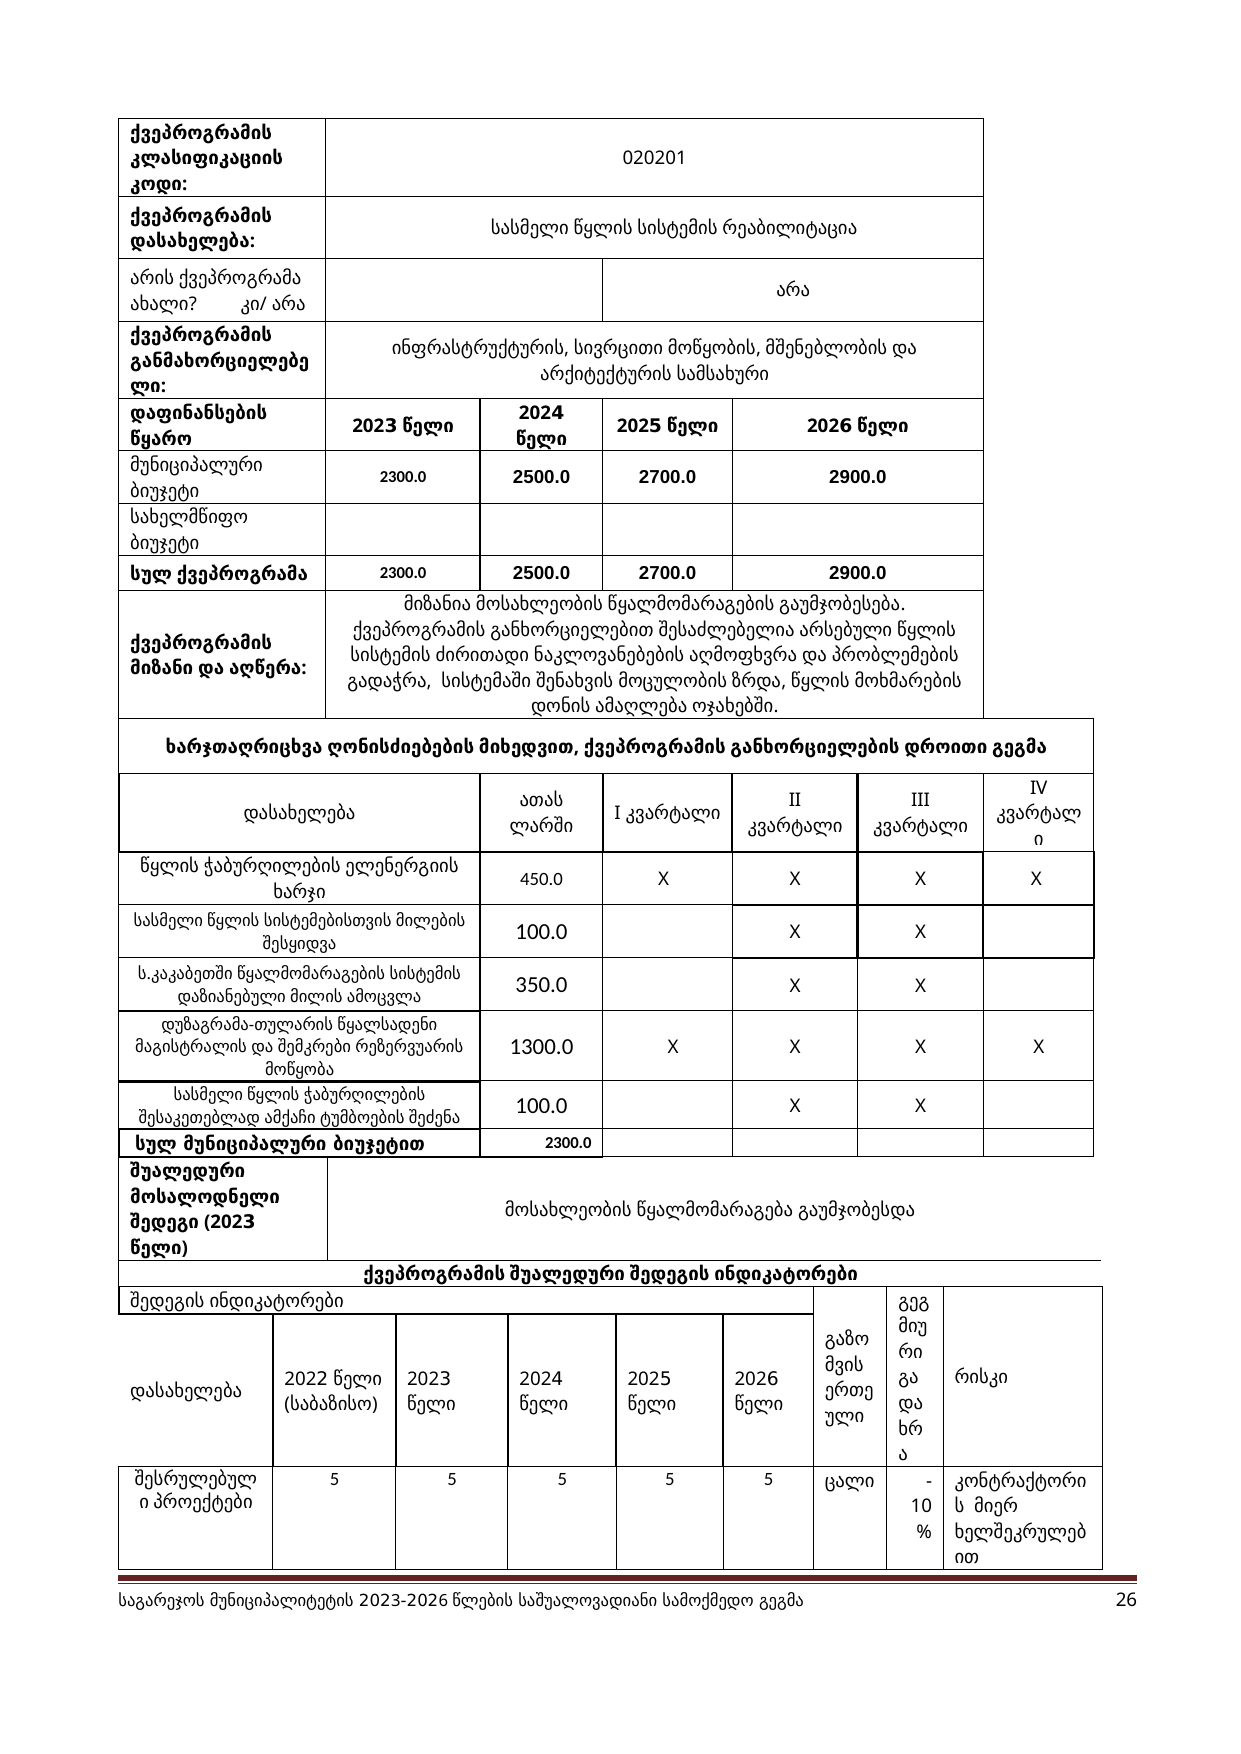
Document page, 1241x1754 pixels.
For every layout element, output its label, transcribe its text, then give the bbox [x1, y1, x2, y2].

table_cell 2300.0 [326, 556, 479, 590]
table_cell 5 [396, 1467, 507, 1569]
table_cell 2300.0 [481, 1129, 602, 1156]
table_cell [326, 504, 479, 554]
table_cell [119, 1467, 272, 1569]
table_cell X [859, 853, 982, 904]
table_cell 5 [508, 1467, 616, 1569]
table_cell 2900.0 [733, 556, 983, 590]
table_cell 100.0 [481, 1081, 602, 1128]
table_cell ს.კაკაბეთში წყალმომარაგების სისტემის დაზიანებული მილის ამოცვლა [119, 958, 479, 1010]
table_cell [603, 1081, 732, 1128]
table_cell გეგმიური გადახრა [887, 1287, 943, 1466]
table_cell X [733, 906, 856, 957]
table_cell III კვარტალი [859, 774, 983, 851]
table_cell X [603, 1011, 732, 1080]
table_cell გაზომვის ერთეული [814, 1287, 886, 1466]
table_cell [984, 959, 1093, 1010]
table_cell X [859, 906, 982, 957]
table_cell X [984, 852, 1093, 904]
table_cell დასახელება [119, 1315, 272, 1466]
table_cell -10% [887, 1467, 943, 1569]
table_cell რისკი [944, 1287, 1102, 1466]
table_cell X [858, 1081, 983, 1128]
table_cell 5 [724, 1467, 813, 1569]
table_cell სასმელი წყლის სისტემებისთვის მილების შესყიდვა [119, 905, 479, 957]
table_cell სულ ქვეპროგრამა [119, 556, 325, 590]
table_cell ქვეპროგრამის შუალედური შედეგის ინდიკატორები [119, 1260, 1102, 1286]
table_cell II კვარტალი [733, 774, 856, 851]
table_cell X [603, 853, 732, 904]
table_cell 2023 წელი [326, 399, 479, 450]
table_cell ხარჯთაღრიცხვა ღონისძიებების მიხედვით, ქვეპროგრამის განხორციელების დროითი გეგმა [119, 719, 1093, 773]
table_cell IV კვარტალი [984, 774, 1093, 851]
table_cell [326, 259, 602, 321]
table_cell 2900.0 [733, 451, 983, 502]
table_cell 2500.0 [481, 451, 602, 502]
table_cell არა [603, 259, 983, 321]
table_cell 2023 წელი [397, 1315, 507, 1466]
table_cell I კვარტალი [604, 774, 731, 851]
table_cell X [733, 1011, 857, 1080]
table_cell [603, 1129, 732, 1156]
table_cell [603, 905, 732, 957]
table_cell დაფინანსების წყარო [119, 399, 325, 450]
table_cell 2024 წელი [481, 399, 602, 450]
table_cell 2022 წელი (საბაზისო) [274, 1315, 395, 1466]
table_cell მოსახლეობის წყალმომარაგება გაუმჯობესდა [328, 1157, 1093, 1260]
table_cell შედეგის ინდიკატორები [120, 1287, 813, 1313]
table_cell [984, 1129, 1093, 1156]
table_cell X [858, 959, 983, 1010]
table_cell სულ მუნიციპალური ბიუჯეტით [120, 1130, 479, 1156]
table_cell 2300.0 [326, 451, 479, 502]
table_cell 450.0 [481, 853, 602, 904]
table_cell 2700.0 [603, 556, 732, 590]
table_cell 5 [273, 1467, 395, 1569]
table_cell X [733, 853, 856, 904]
table_cell 2500.0 [481, 556, 602, 590]
table_cell [984, 1081, 1093, 1128]
table_cell წყლის ჭაბურღილების ელენერგიის ხარჯი [119, 853, 479, 904]
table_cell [944, 1467, 1102, 1569]
table_cell [733, 1129, 857, 1156]
table_cell [733, 504, 983, 554]
table_cell 100.0 [481, 905, 602, 957]
table_cell მუნიციპალური ბიუჯეტი [119, 451, 325, 502]
table_cell ქვეპროგრამის დასახელება: [119, 197, 325, 258]
table_cell დუზაგრამა-თულარის წყალსადენი მაგისტრალის და შემკრები რეზერვუარის მოწყობა [119, 1012, 479, 1080]
table_cell არის ქვეპროგრამა ახალი? კი/ არა [119, 259, 325, 321]
table_cell [603, 504, 732, 554]
table_cell X [733, 959, 857, 1010]
table_cell 350.0 [481, 958, 602, 1010]
table_cell 1300.0 [481, 1011, 602, 1080]
table_cell 2025 წელი [617, 1315, 722, 1466]
table_cell [858, 1129, 983, 1156]
table_cell 2700.0 [603, 451, 732, 502]
table_cell 2026 წელი [724, 1315, 813, 1466]
table_cell ქვეპროგრამის განმახორციელებელი: [119, 322, 325, 398]
table_cell ცალი [814, 1467, 886, 1569]
table_cell დასახელება [120, 774, 479, 851]
table_cell მიზანია მოსახლეობის წყალმომარაგების გაუმჯობესება. ქვეპროგრამის განხორციელებით შესაძლებელია არსებული წყლის სისტემის ძირითადი ნაკლოვანებების აღმოფხვრა და პრობლემების გადაჭრა, სისტემაში შენახვის მოცულობის ზრდა, წყლის მოხმარების დონის ამაღლება ოჯახებში. [326, 591, 983, 718]
table_cell [984, 906, 1093, 957]
table_cell X [733, 1081, 857, 1128]
table_cell 020201 [326, 119, 983, 196]
table_cell ქვეპროგრამის მიზანი და აღწერა: [119, 591, 325, 718]
table_cell 5 [617, 1467, 723, 1569]
table_cell სასმელი წყლის ჭაბურღილების შესაკეთებლად ამქაჩი ტუმბოების შეძენა [119, 1083, 479, 1128]
table_cell X [858, 1011, 983, 1080]
table_cell სასმელი წყლის სისტემის რეაბილიტაცია [326, 197, 983, 258]
table_cell ათას ლარში [481, 774, 602, 851]
table_cell [603, 958, 732, 1010]
table_cell X [984, 1011, 1093, 1080]
table_cell ქვეპროგრამის კლასიფიკაციის კოდი: [119, 119, 325, 196]
table_cell 2024 წელი [509, 1315, 615, 1466]
table_cell სახელმწიფო ბიუჯეტი [119, 504, 325, 554]
table_cell 2026 წელი [733, 399, 983, 450]
table_cell შუალედური მოსალოდნელი შედეგი (2023 წელი) [119, 1158, 327, 1260]
table_cell ინფრასტრუქტურის, სივრცითი მოწყობის, მშენებლობის და არქიტექტურის სამსახური [326, 322, 983, 398]
table_cell [481, 504, 602, 554]
table_cell 2025 წელი [603, 399, 732, 450]
